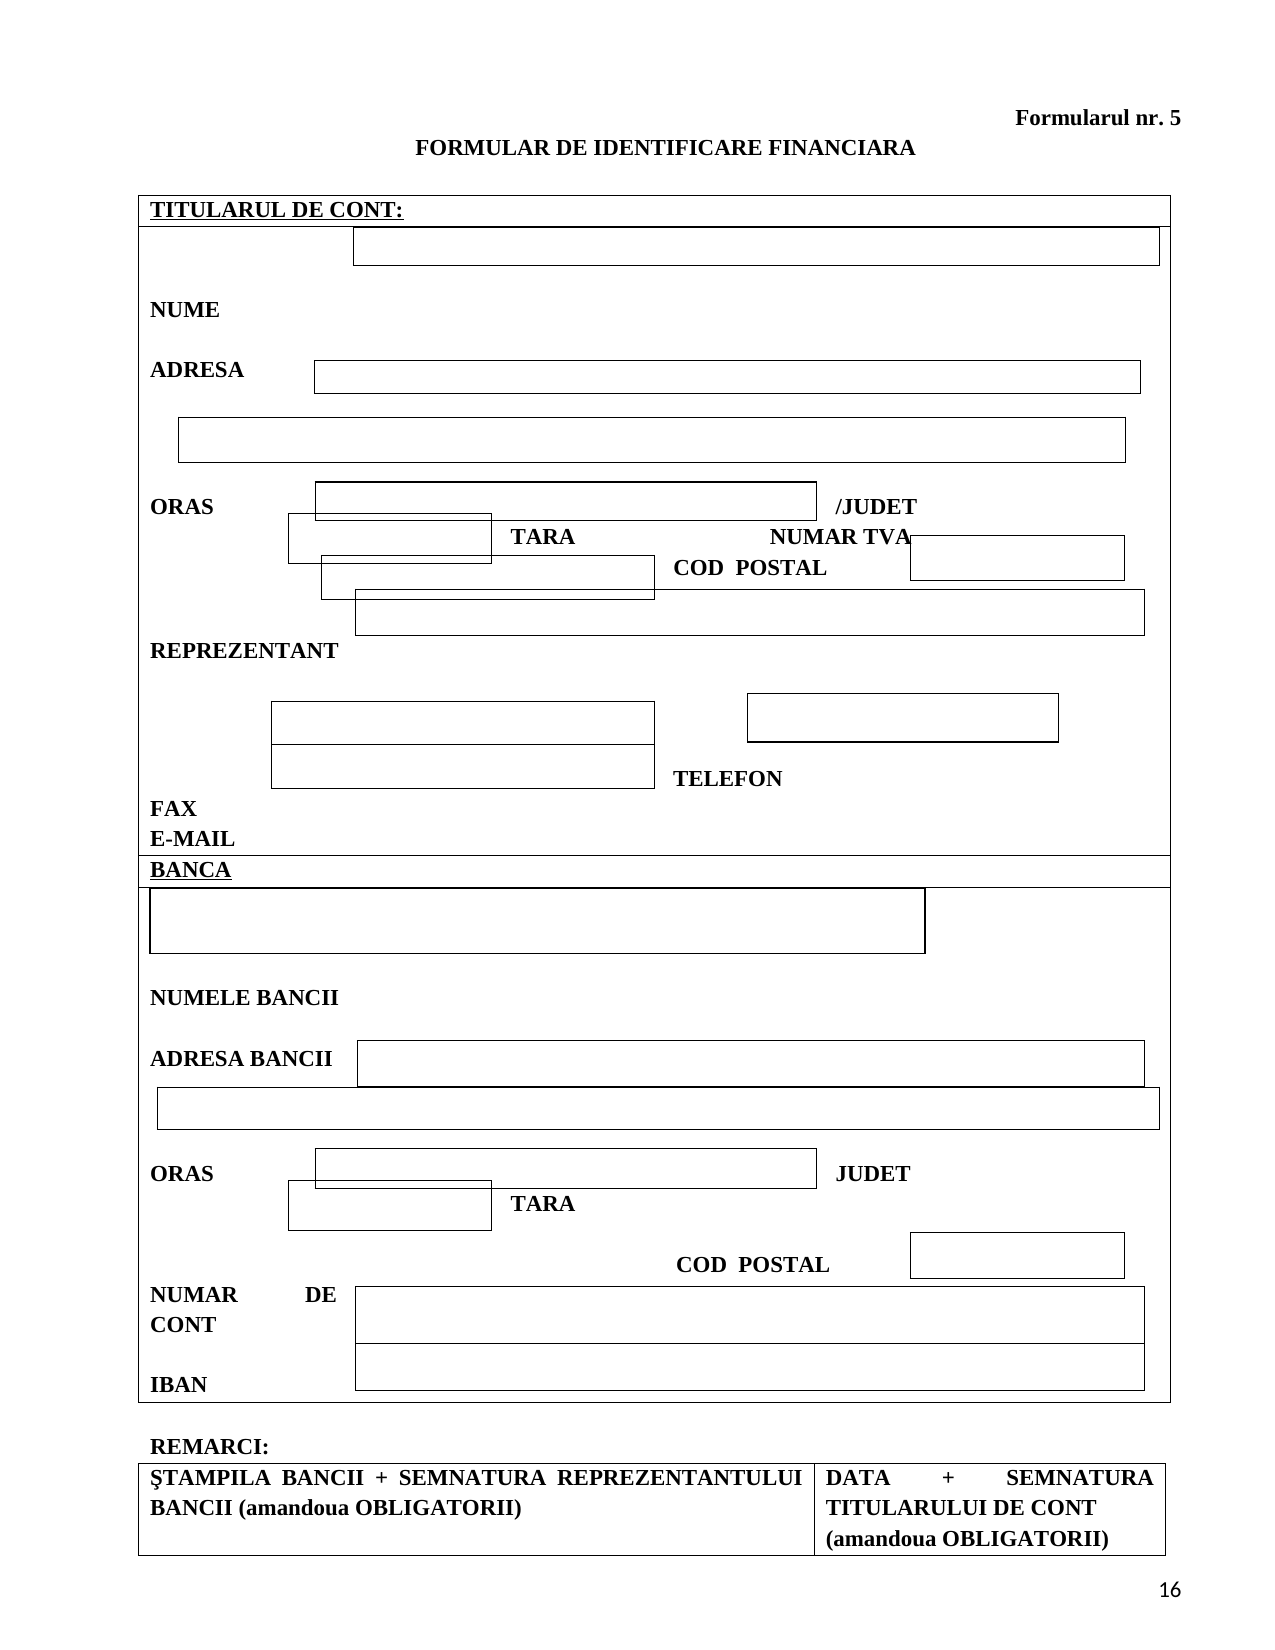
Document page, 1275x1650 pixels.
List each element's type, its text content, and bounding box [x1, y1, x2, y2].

table_header ŞTAMPILA BANCII + SEMNATURA REPREZENTANTULUI BANCII (amandoua OBLIGATORII) [139, 1464, 814, 1555]
text FORMULAR DE IDENTIFICARE FINANCIARA [150, 134, 1181, 161]
table_header TITULARUL DE CONT: [139, 196, 1170, 226]
table_cell BANCA [139, 856, 1170, 887]
table_cell NUME ADRESA ORAS /JUDET TARA NUMAR TVA COD POSTAL REPREZENTANT TELEFON FAX E-MAIL [139, 227, 1170, 855]
text REMARCI: [150, 1433, 1181, 1459]
text Formularul nr. 5 [150, 104, 1181, 130]
table_cell NUMELE BANCII ADRESA BANCII ORAS JUDET TARA COD POSTAL NUMAR DE CONT IBAN [139, 888, 1170, 1402]
table_header DATA + SEMNATURA TITULARULUI DE CONT (amandoua OBLIGATORII) [815, 1464, 1165, 1555]
